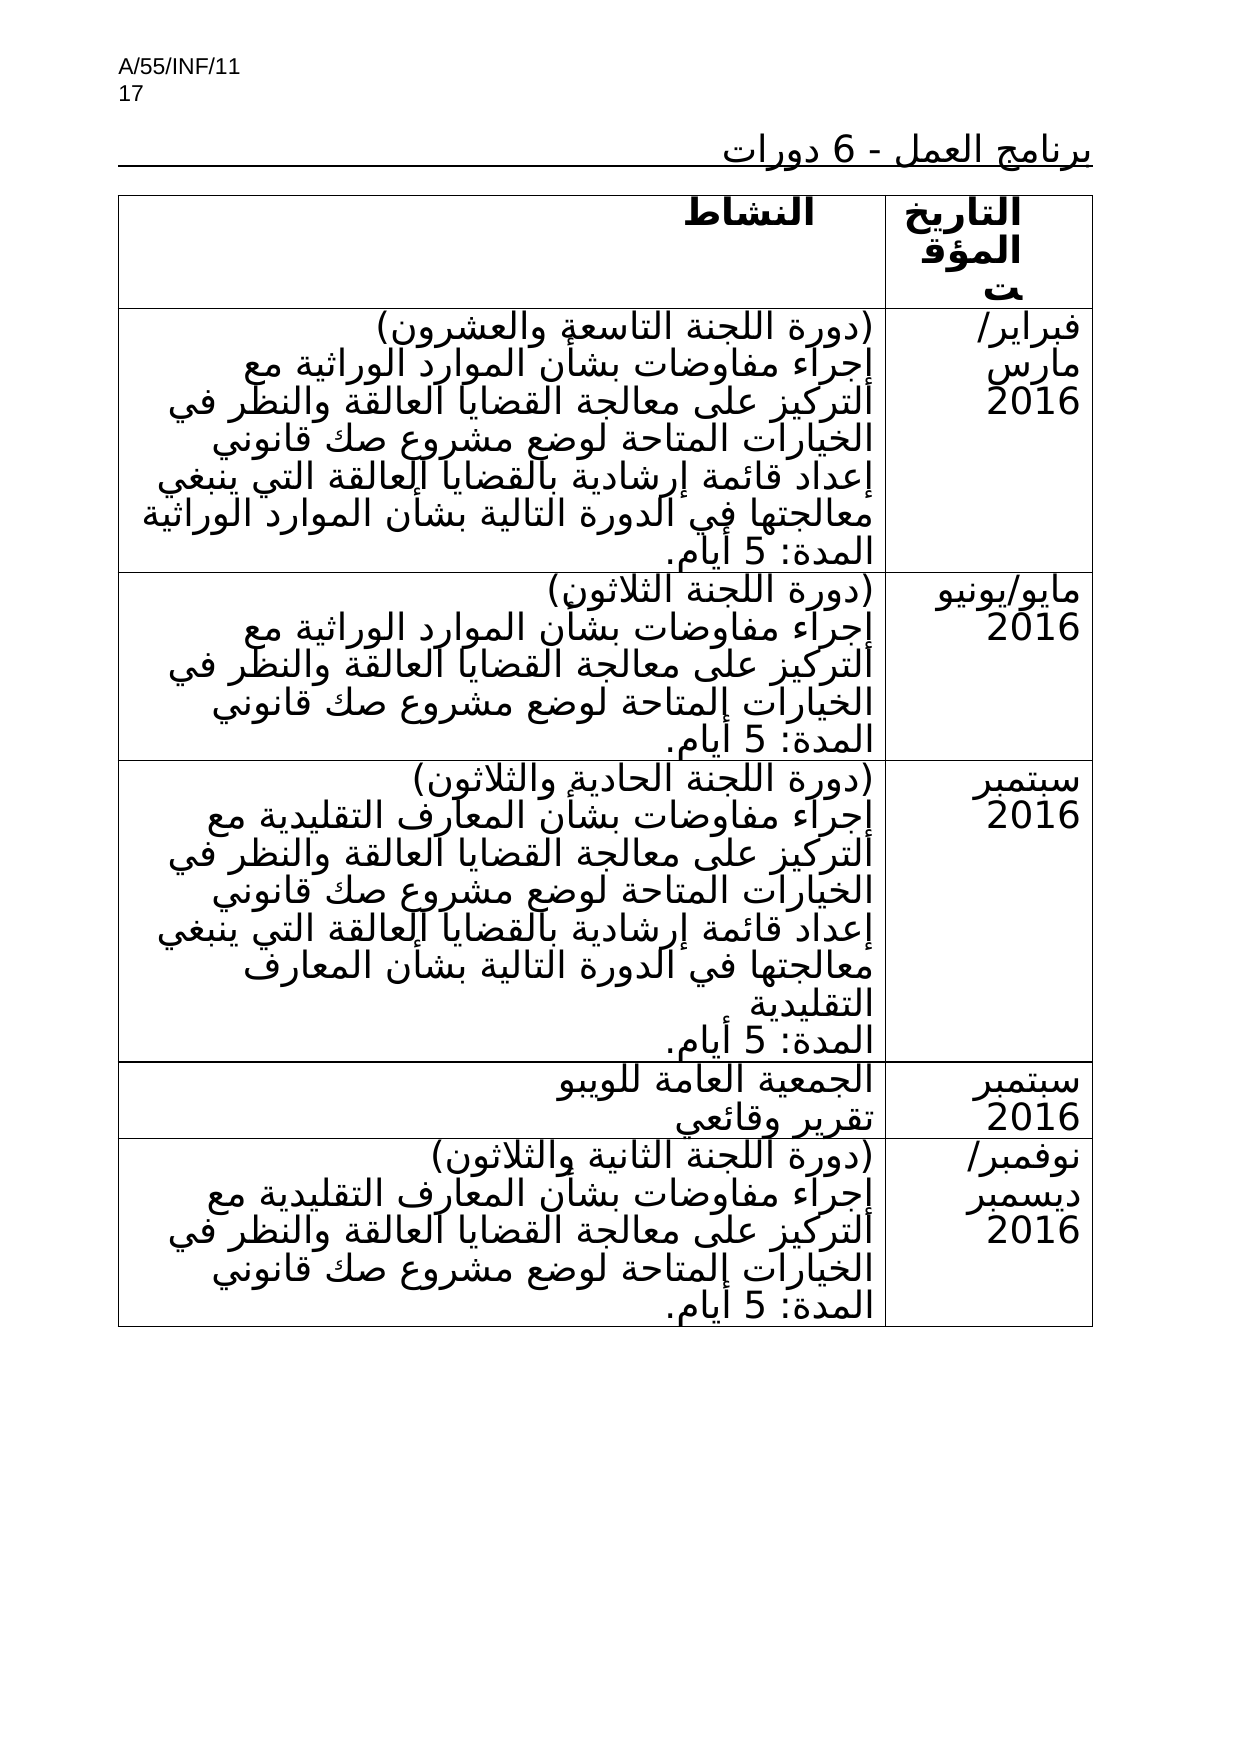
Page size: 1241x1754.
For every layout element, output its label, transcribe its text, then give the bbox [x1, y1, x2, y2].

table_cell الجمعية العامة للويبو تقرير وقائعي [119, 1063, 885, 1137]
table_header التاريخ المؤقت [886, 196, 1092, 308]
table_cell سبتمبر 2016 [886, 1063, 1092, 1137]
table_cell سبتمبر 2016 [886, 761, 1092, 1061]
table_cell (دورة اللجنة الثانية والثلاثون) إجراء مفاوضات بشأن المعارف التقليدية مع التركيز على معالجة القضايا العالقة والنظر في الخيارات المتاحة لوضع مشروع صك قانوني المدة: 5 أيام. [119, 1139, 885, 1326]
table_cell مايو/يونيو 2016 [886, 573, 1092, 760]
table_cell فبراير/مارس 2016 [886, 309, 1092, 572]
table_cell (دورة اللجنة الثلاثون) إجراء مفاوضات بشأن الموارد الوراثية مع التركيز على معالجة القضايا العالقة والنظر في الخيارات المتاحة لوضع مشروع صك قانوني المدة: 5 أيام. [119, 573, 885, 760]
table_cell (دورة اللجنة التاسعة والعشرون) إجراء مفاوضات بشأن الموارد الوراثية مع التركيز على معالجة القضايا العالقة والنظر في الخيارات المتاحة لوضع مشروع صك قانوني إعداد قائمة إرشادية بالقضايا العالقة التي ينبغي معالجتها في الدورة التالية بشأن الموارد الوراثية المدة: 5 أيام. [119, 309, 885, 572]
table_cell (دورة اللجنة الحادية والثلاثون) إجراء مفاوضات بشأن المعارف التقليدية مع التركيز على معالجة القضايا العالقة والنظر في الخيارات المتاحة لوضع مشروع صك قانوني إعداد قائمة إرشادية بالقضايا العالقة التي ينبغي معالجتها في الدورة التالية بشأن المعارف التقليدية المدة: 5 أيام. [119, 761, 885, 1061]
table_cell نوفمبر/ديسمبر 2016 [886, 1139, 1092, 1326]
table_header النشاط [119, 196, 885, 308]
text برنامج العمل - 6 دورات [118, 132, 1092, 165]
